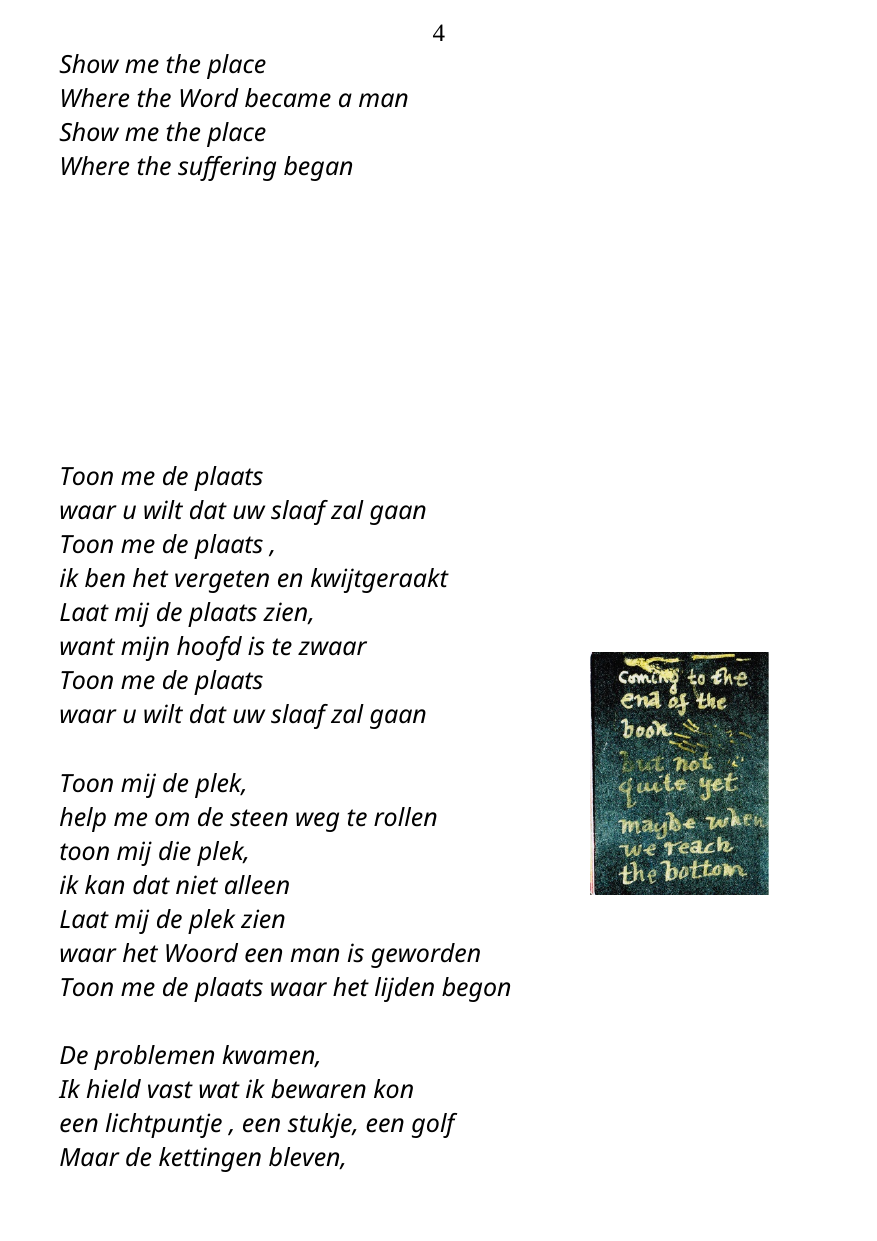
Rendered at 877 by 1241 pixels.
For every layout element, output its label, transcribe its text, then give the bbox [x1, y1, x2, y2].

picture [590, 652, 769, 895]
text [59, 46, 818, 183]
text Toon mij de plek, help me om de steen weg te rollen toon mij die plek, ik kan dat niet alleen Laat mij de plek zien waar het Woord een man is geworden Toon me de plaats waar het lijden begon [59, 765, 818, 1004]
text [59, 1004, 818, 1174]
text Toon me de plaats waar u wilt dat uw slaaf zal gaan Toon me de plaats , ik ben het vergeten en kwijtgeraakt Laat mij de plaats zien, want mijn hoofd is te zwaar Toon me de plaats waar u wilt dat uw slaaf zal gaan [59, 459, 818, 731]
